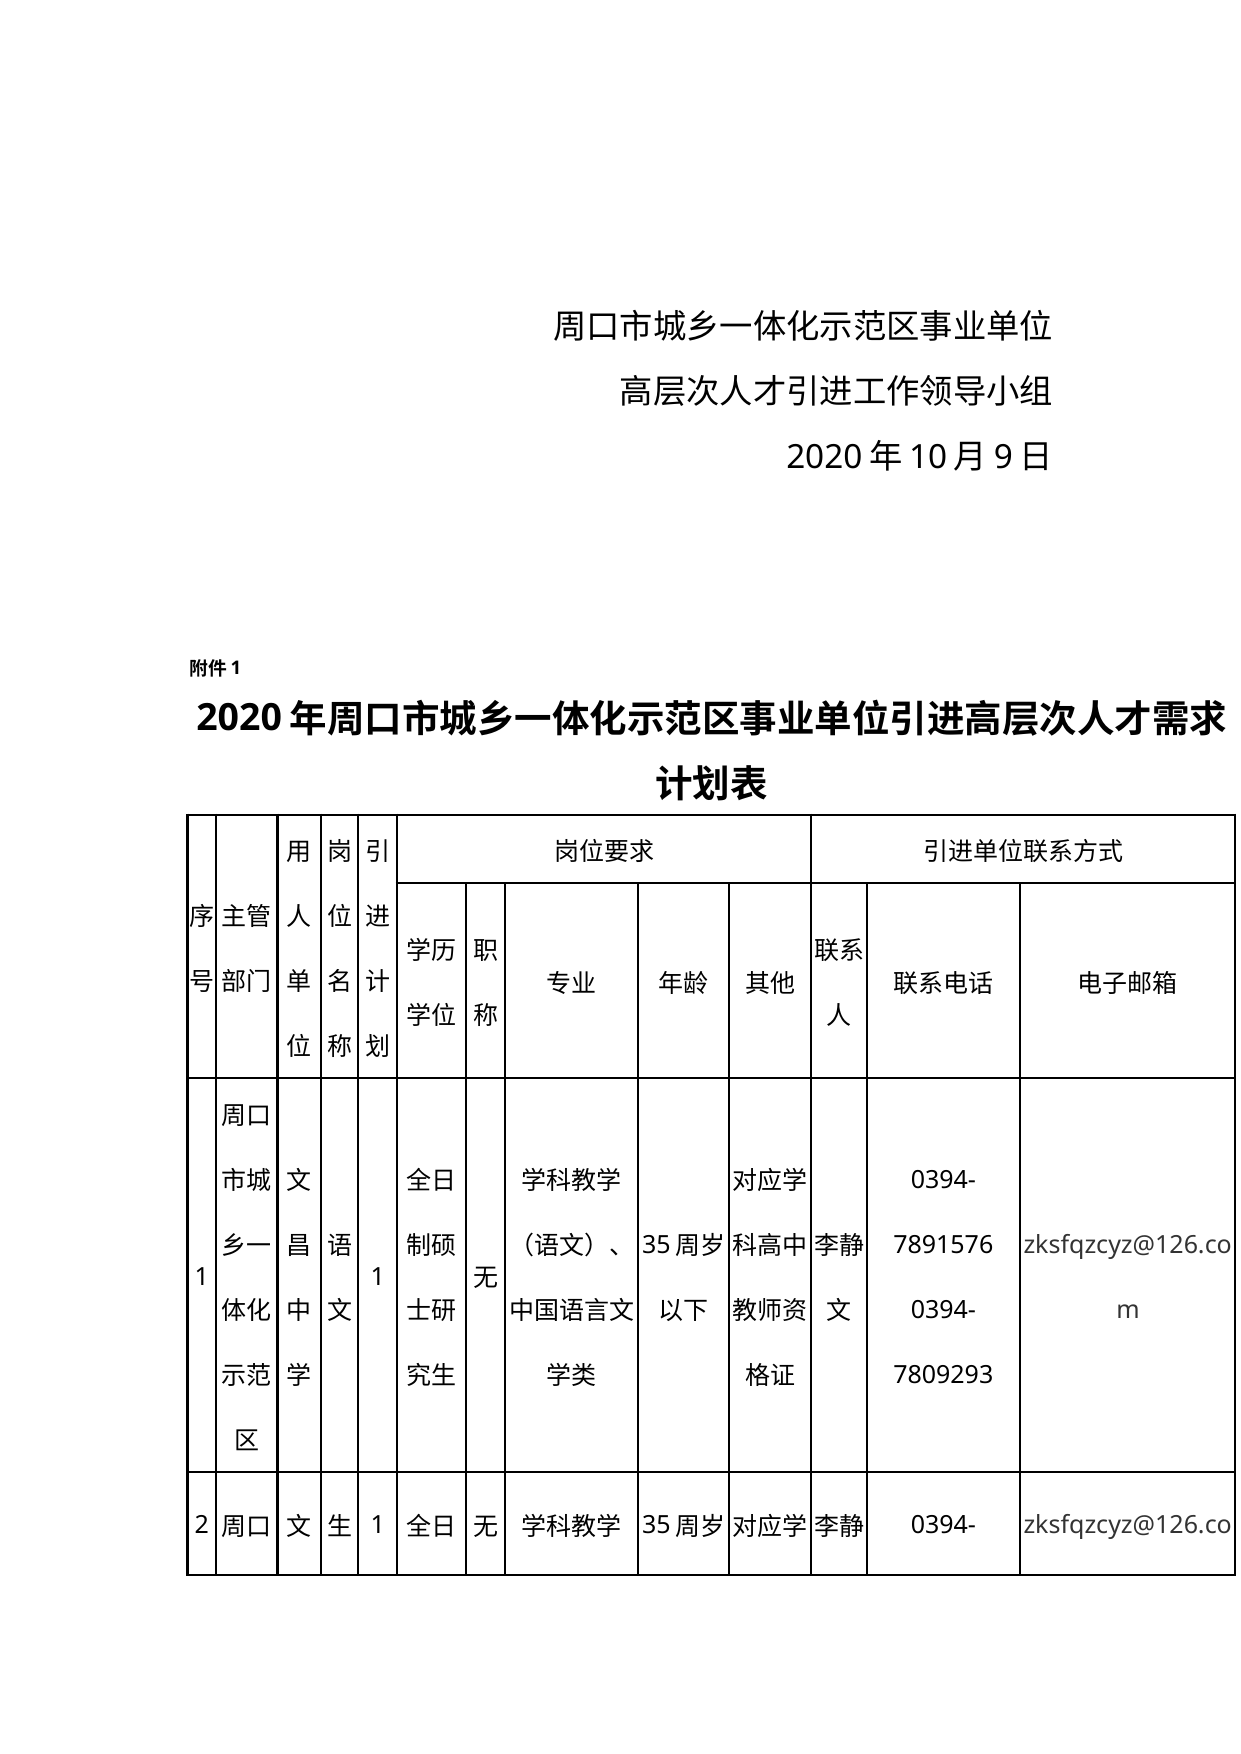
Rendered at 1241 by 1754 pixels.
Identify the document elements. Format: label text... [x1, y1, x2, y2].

text 2020年10月9日 [187, 422, 1053, 487]
table_cell 李静文 [812, 1079, 866, 1471]
text 周口市城乡一体化示范区事业单位 [187, 292, 1053, 357]
table_cell 对应学科高中教师资格证 [730, 1079, 810, 1471]
table_cell 0394-7891576 0394-7809293 [868, 1079, 1019, 1471]
table_cell 李静文 [812, 1473, 866, 1574]
table_cell 其他 [730, 884, 810, 1077]
table_cell 周口市城乡一体化示范区 [217, 1079, 276, 1471]
table_cell zksfqzcyz@126.com [1021, 1473, 1234, 1574]
table_cell 35周岁以下 [639, 1473, 728, 1574]
table_cell 无 [467, 1473, 504, 1574]
table_cell 生物 [322, 1473, 357, 1574]
table_cell 联系电话 [868, 884, 1019, 1077]
table_cell 序号 [189, 816, 215, 1077]
table_cell 语文 [322, 1079, 357, 1471]
table_cell 联系人 [812, 884, 866, 1077]
table_cell 1 [189, 1079, 215, 1471]
table_cell 主管部门 [217, 816, 276, 1077]
table_cell 全日制硕士研究生 [398, 1473, 465, 1574]
table_cell 年龄 [639, 884, 728, 1077]
table_cell 周口市城乡一体化示范区 [217, 1473, 276, 1574]
table_cell 全日制硕士研究生 [398, 1079, 465, 1471]
table_cell 2 [189, 1473, 215, 1574]
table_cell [868, 1473, 1019, 1574]
table_cell 职称 [467, 884, 504, 1077]
table_cell 用人单位 [279, 816, 320, 1077]
table_cell 35周岁以下 [639, 1079, 728, 1471]
table_cell 专业 [506, 884, 637, 1077]
table_cell 文昌中学 [279, 1079, 320, 1471]
table_cell 无 [467, 1079, 504, 1471]
text 高层次人才引进工作领导小组 [187, 357, 1053, 422]
table_cell 引进 计划 [359, 816, 396, 1077]
table_cell 1 [359, 1473, 396, 1574]
table_cell 岗位名称 [322, 816, 357, 1077]
table_cell 对应学科高中教师资格证 [730, 1473, 810, 1574]
table_cell 学历学位 [398, 884, 465, 1077]
table_cell 文昌中学 [279, 1473, 320, 1574]
table_cell 岗位要求 [398, 816, 810, 882]
table_cell 电子邮箱 [1021, 884, 1234, 1077]
table_cell zksfqzcyz@126.com [1021, 1079, 1234, 1471]
table_cell 学科教学（生物）、生物学类 [506, 1473, 637, 1574]
table_cell 引进单位联系方式 [812, 816, 1234, 882]
table_header 附件1 2020年周口市城乡一体化示范区事业单位引进高层次人才需求计划表 [188, 650, 1235, 813]
table_cell 学科教学（语文）、中国语言文学类 [506, 1079, 637, 1471]
table_cell 1 [359, 1079, 396, 1471]
